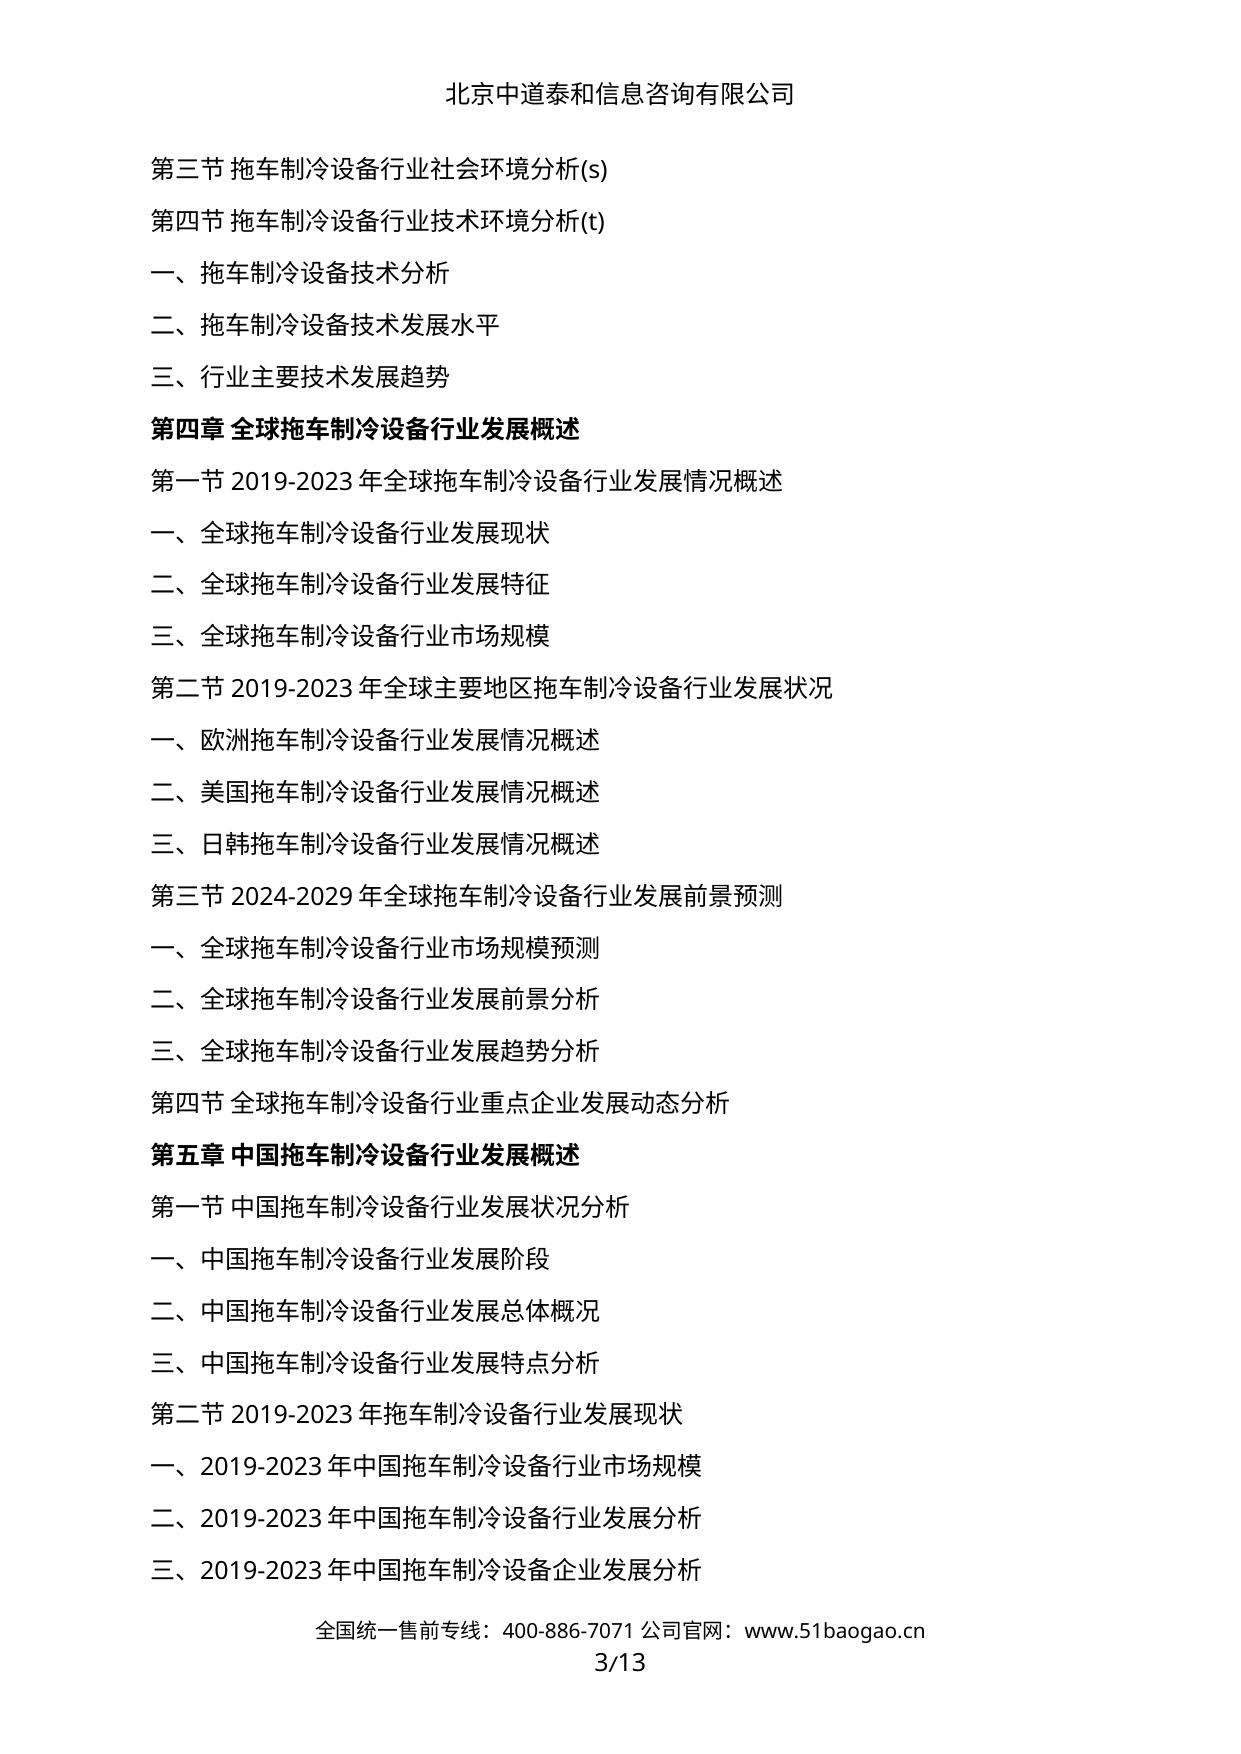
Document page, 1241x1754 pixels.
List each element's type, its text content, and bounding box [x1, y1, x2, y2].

text 一、全球拖车制冷设备行业市场规模预测 [150, 928, 1090, 964]
text 三、2019-2023年中国拖车制冷设备企业发展分析 [150, 1551, 1090, 1587]
text 第一节 中国拖车制冷设备行业发展状况分析 [150, 1187, 1090, 1224]
text 二、全球拖车制冷设备行业发展特征 [150, 565, 1090, 601]
text 一、全球拖车制冷设备行业发展现状 [150, 513, 1090, 549]
text 二、拖车制冷设备技术发展水平 [150, 306, 1090, 342]
text 第四节 全球拖车制冷设备行业重点企业发展动态分析 [150, 1084, 1090, 1120]
text 第三节 2024-2029年全球拖车制冷设备行业发展前景预测 [150, 876, 1090, 912]
text 一、拖车制冷设备技术分析 [150, 254, 1090, 290]
text 第二节 2019-2023年全球主要地区拖车制冷设备行业发展状况 [150, 669, 1090, 705]
text 第二节 2019-2023年拖车制冷设备行业发展现状 [150, 1395, 1090, 1431]
text 三、中国拖车制冷设备行业发展特点分析 [150, 1343, 1090, 1379]
text 第五章 中国拖车制冷设备行业发展概述 [150, 1136, 1090, 1172]
text 二、全球拖车制冷设备行业发展前景分析 [150, 980, 1090, 1016]
text 一、2019-2023年中国拖车制冷设备行业市场规模 [150, 1447, 1090, 1483]
text 三、日韩拖车制冷设备行业发展情况概述 [150, 824, 1090, 861]
text 二、2019-2023年中国拖车制冷设备行业发展分析 [150, 1499, 1090, 1535]
text 一、欧洲拖车制冷设备行业发展情况概述 [150, 721, 1090, 757]
text 第四节 拖车制冷设备行业技术环境分析(t) [150, 202, 1090, 238]
text 三、全球拖车制冷设备行业发展趋势分析 [150, 1032, 1090, 1068]
text 第四章 全球拖车制冷设备行业发展概述 [150, 409, 1090, 446]
text 三、全球拖车制冷设备行业市场规模 [150, 617, 1090, 653]
text 第三节 拖车制冷设备行业社会环境分析(s) [150, 150, 1090, 186]
text 一、中国拖车制冷设备行业发展阶段 [150, 1239, 1090, 1276]
text 二、美国拖车制冷设备行业发展情况概述 [150, 772, 1090, 809]
text 第一节 2019-2023年全球拖车制冷设备行业发展情况概述 [150, 461, 1090, 497]
text 二、中国拖车制冷设备行业发展总体概况 [150, 1291, 1090, 1327]
text 三、行业主要技术发展趋势 [150, 357, 1090, 394]
